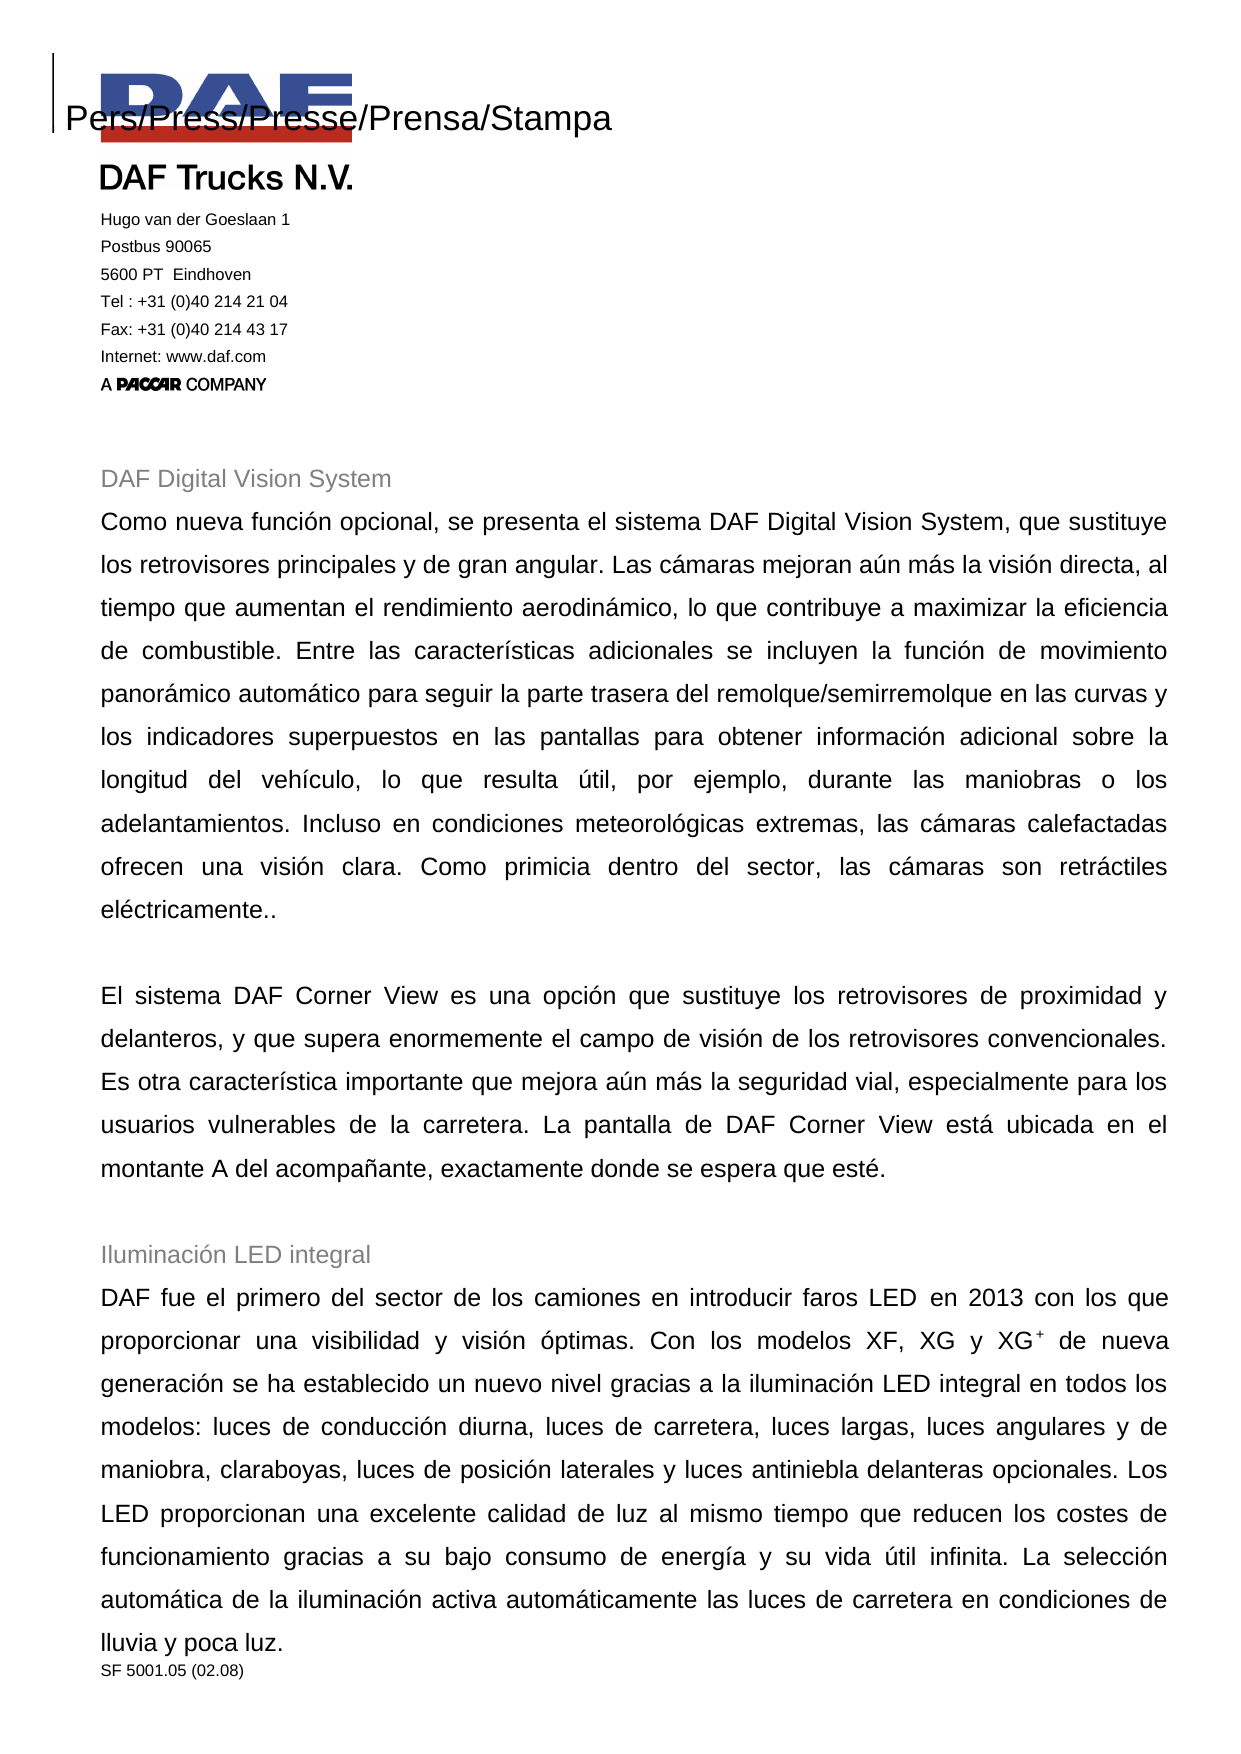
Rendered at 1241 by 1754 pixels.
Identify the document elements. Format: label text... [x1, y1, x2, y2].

picture [100, 73, 352, 190]
text El sistema DAF Corner View es una opción que sustituye los retrovisores de proximidad y delanteros, y que supera enormemente el campo de visión de los retrovisores convencionales. Es otra característica importante que mejora aún más la seguridad vial, especialmente para los usuarios vulnerables de la carretera. La pantalla de DAF Corner View está ubicada en el montante A del acompañante, exactamente donde se espera que esté. [100, 981, 1169, 1182]
text Como nueva función opcional, se presenta el sistema DAF Digital Vision System, que sustituye los retrovisores principales y de gran angular. Las cámaras mejoran aún más la visión directa, al tiempo que aumentan el rendimiento aerodinámico, lo que contribuye a maximizar la eficiencia de combustible. Entre las características adicionales se incluyen la función de movimiento panorámico automático para seguir la parte trasera del remolque/semirremolque en las curvas y los indicadores superpuestos en las pantallas para obtener información adicional sobre la longitud del vehículo, lo que resulta útil, por ejemplo, durante las maniobras o los adelantamientos. Incluso en condiciones meteorológicas extremas, las cámaras calefactadas ofrecen una visión clara. Como primicia dentro del sector, las cámaras son retráctiles eléctricamente.. [100, 507, 1169, 924]
text Iluminación LED integral [100, 1240, 1169, 1269]
text DAF Digital Vision System [100, 464, 1169, 492]
text DAF fue el primero del sector de los camiones en introducir faros LED en 2013 con los que proporcionar una visibilidad y visión óptimas. Con los modelos XF, XG y XG+ de nueva generación se ha establecido un nuevo nivel gracias a la iluminación LED integral en todos los modelos: luces de conducción diurna, luces de carretera, luces largas, luces angulares y de maniobra, claraboyas, luces de posición laterales y luces antiniebla delanteras opcionales. Los LED proporcionan una excelente calidad de luz al mismo tiempo que reducen los costes de funcionamiento gracias a su bajo consumo de energía y su vida útil infinita. La selección automática de la iluminación activa automáticamente las luces de carretera en condiciones de lluvia y poca luz. [100, 1283, 1169, 1657]
picture [343, 113, 352, 119]
picture [100, 377, 267, 391]
picture [343, 121, 352, 128]
